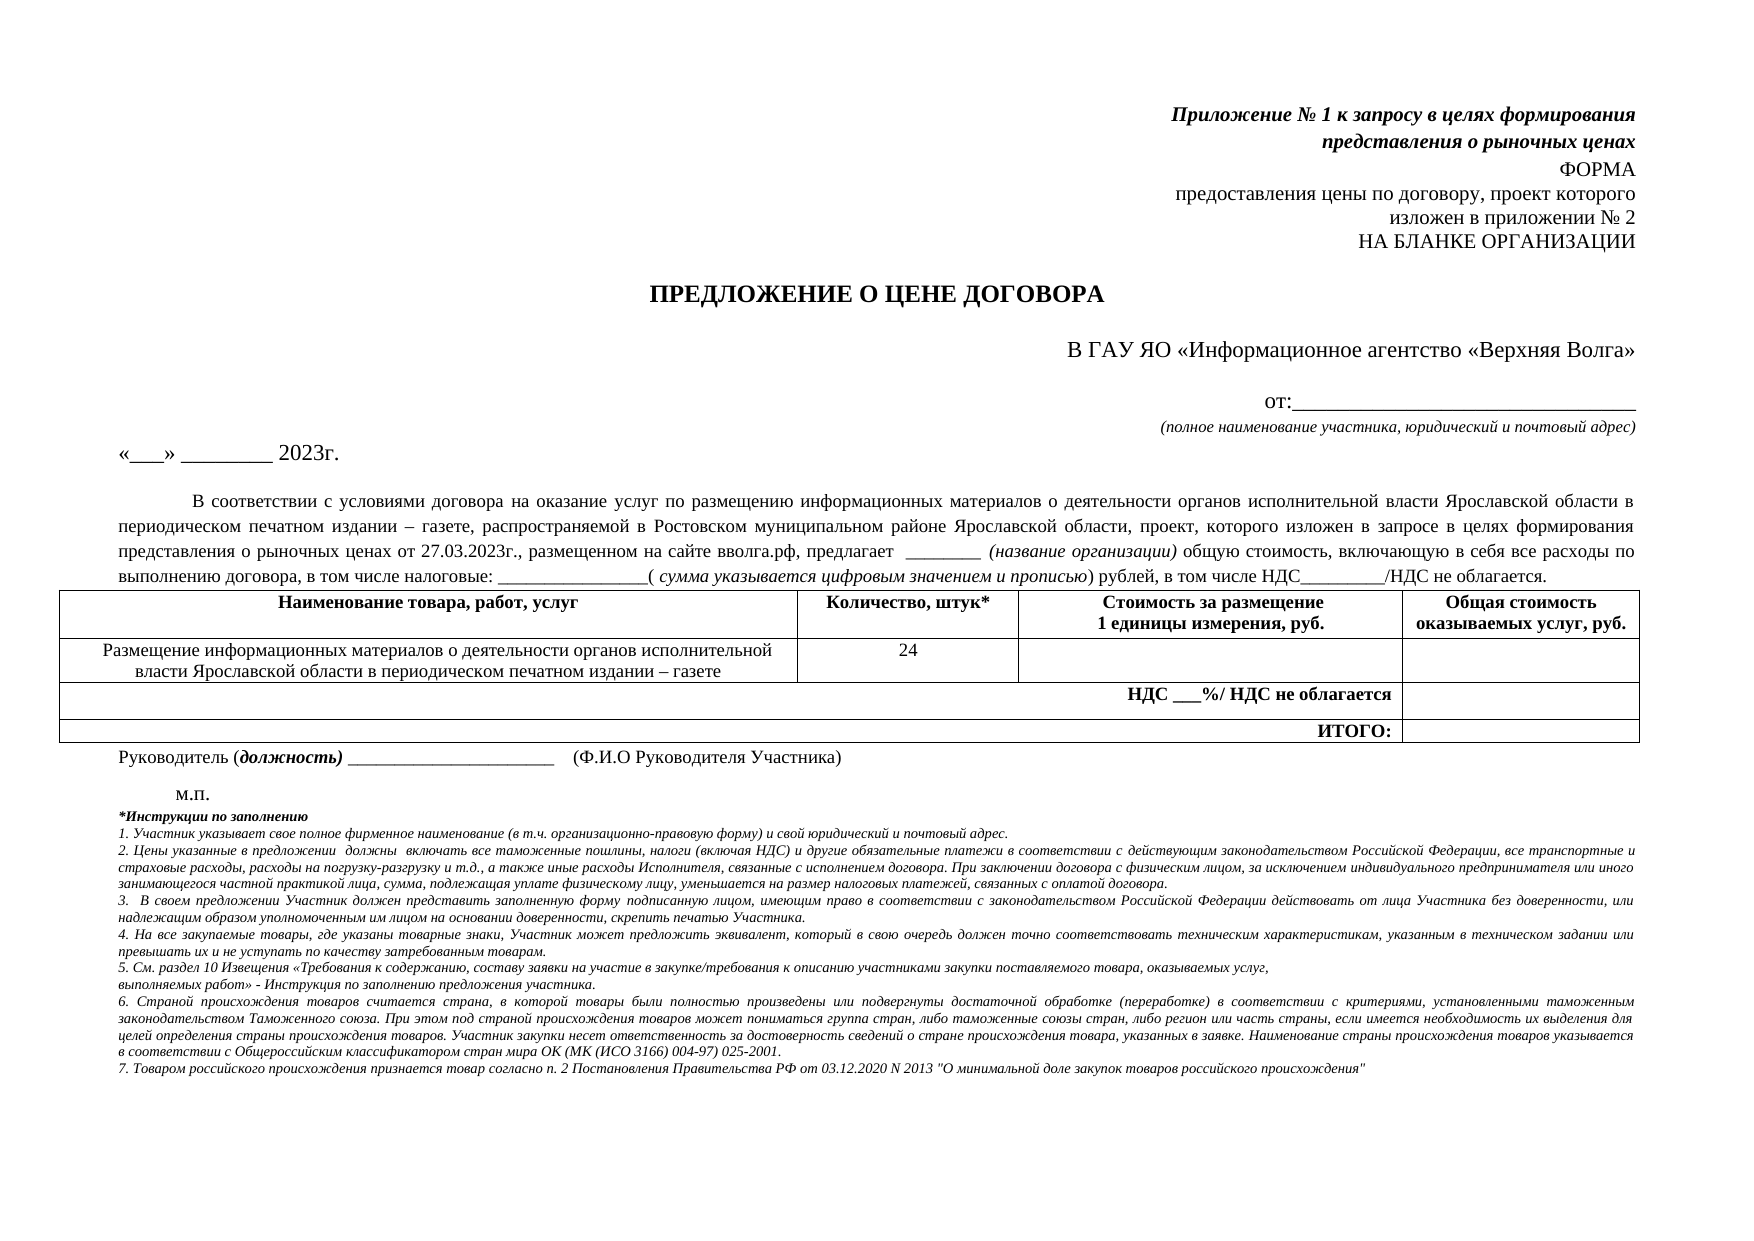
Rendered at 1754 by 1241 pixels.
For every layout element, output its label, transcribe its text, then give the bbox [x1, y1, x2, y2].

table_cell [1403, 683, 1639, 719]
table_cell Размещение информационных материалов о деятельности органов исполнительной власти Ярославской области в периодическом печатном издании – газете [60, 639, 797, 682]
table_header Общая стоимость оказываемых услуг, руб. [1403, 591, 1639, 637]
table_header Стоимость за размещение 1 единицы измерения, руб. [1019, 591, 1402, 637]
text 5. См. раздел 10 Извещения «Требования к содержанию, составу заявки на участие в закупке/требования к описанию участниками закупки поставляемого товара, оказываемых услуг, [118, 959, 1636, 976]
text НА БЛАНКЕ ОРГАНИЗАЦИИ [118, 229, 1636, 253]
table_cell [1403, 720, 1639, 742]
text Приложение № 1 к запросу в целях формирования [118, 101, 1636, 126]
text «___» ________ 2023г. [118, 439, 1636, 466]
title ФОРМА [118, 157, 1636, 181]
text 7. Товаром российского происхождения признается товар согласно п. 2 Постановления Правительства РФ от 03.12.2020 N 2013 "О минимальной доле закупок товаров российского происхождения" [118, 1060, 1636, 1077]
text (полное наименование участника, юридический и почтовый адрес) [605, 417, 1636, 436]
table_cell ИТОГО: [60, 720, 1402, 742]
table_cell [1019, 639, 1402, 682]
text 3. В своем предложении Участник должен представить заполненную форму подписанную лицом, имеющим право в соответствии с законодательством Российской Федерации действовать от лица Участника без доверенности, или надлежащим образом уполномоченным им лицом на основании доверенности, скрепить печатью Участника. [118, 892, 1636, 926]
text 2. Цены указанные в предложении должны включать все таможенные пошлины, налоги (включая НДС) и другие обязательные платежи в соответствии с действующим законодательством Российской Федерации, все транспортные и страховые расходы, расходы на погрузку-разгрузку и т.д., а также иные расходы Исполнителя, связанные с исполнением договора. При заключении договора с физическим лицом, за исключением индивидуального предпринимателя или иного занимающегося частной практикой лица, сумма, подлежащая уплате физическому лицу, уменьшается на размер налоговых платежей, связанных с оплатой договора. [118, 842, 1636, 892]
text В соответствии с условиями договора на оказание услуг по размещению информационных материалов о деятельности органов исполнительной власти Ярославской области в периодическом печатном издании – газете, распространяемой в Ростовском муниципальном районе Ярославской области, проект, которого изложен в запросе в целях формирования представления о рыночных ценах от 27.03.2023г., размещенном на сайте вволга.рф, предлагает ________ (название организации) общую стоимость, включающую в себя все расходы по выполнению договора, в том числе налоговые: ________________( сумма указывается цифровым значением и прописью) рублей, в том числе НДС_________/НДС не облагается. [118, 490, 1636, 586]
text 1. Участник указывает свое полное фирменное наименование (в т.ч. организационно-правовую форму) и свой юридический и почтовый адрес. [118, 825, 1636, 842]
table_cell 24 [798, 639, 1018, 682]
text В ГАУ ЯО «Информационное агентство «Верхняя Волга» [605, 336, 1636, 362]
title предоставления цены по договору, проект которого [118, 181, 1636, 205]
text выполняемых работ» - Инструкция по заполнению предложения участника. [118, 976, 1636, 993]
text Руководитель (должность) ______________________ (Ф.И.О Руководителя Участника) [118, 743, 1666, 768]
text *Инструкции по заполнению [118, 808, 1636, 825]
table_header Наименование товара, работ, услуг [60, 591, 797, 637]
text представления о рыночных ценах [118, 129, 1636, 153]
table_cell НДС ___%/ НДС не облагается [60, 683, 1402, 719]
text 6. Страной происхождения товаров считается страна, в которой товары были полностью произведены или подвергнуты достаточной обработке (переработке) в соответствии с критериями, установленными таможенным законодательством Таможенного союза. При этом под страной происхождения товаров может пониматься группа стран, либо таможенные союзы стран, либо регион или часть страны, если имеется необходимость их выделения для целей определения страны происхождения товаров. Участник закупки несет ответственность за достоверность сведений о стране происхождения товара, указанных в заявке. Наименование страны происхождения товаров указывается в соответствии с Общероссийским классификатором стран мира ОК (МК (ИСО 3166) 004-97) 025-2001. [118, 993, 1636, 1060]
title изложен в приложении № 2 [118, 205, 1636, 229]
table_cell [1403, 639, 1639, 682]
text м.п. [118, 781, 1636, 805]
title ПРЕДЛОЖЕНИЕ О ЦЕНЕ ДОГОВОРА [118, 279, 1636, 308]
text от:______________________________ [605, 387, 1636, 413]
table_header Количество, штук* [798, 591, 1018, 637]
text 4. На все закупаемые товары, где указаны товарные знаки, Участник может предложить эквивалент, который в свою очередь должен точно соответствовать техническим характеристикам, указанным в техническом задании или превышать их и не уступать по качеству затребованным товарам. [118, 926, 1636, 959]
